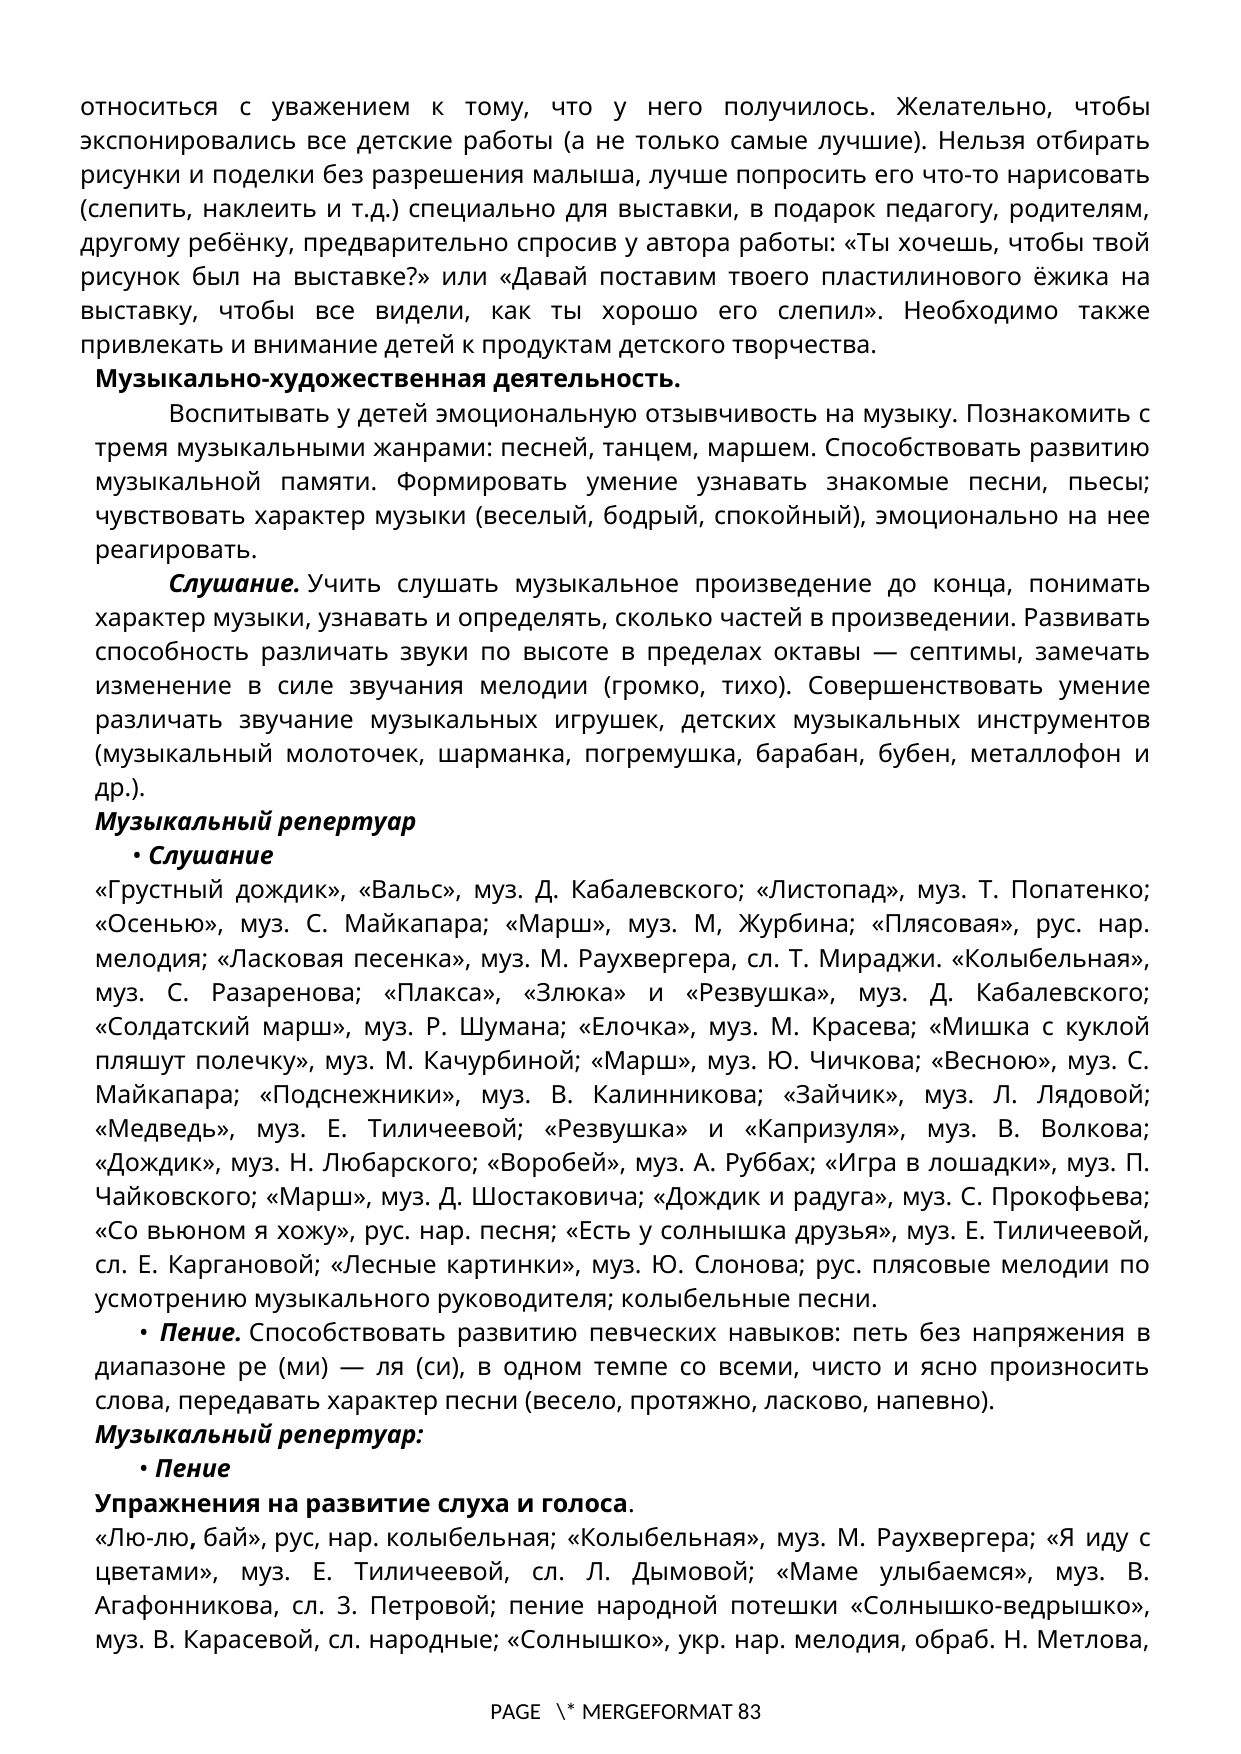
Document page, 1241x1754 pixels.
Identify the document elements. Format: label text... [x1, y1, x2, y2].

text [94, 1519, 1152, 1656]
list • Пение. Способствовать развитию певческих навыков: петь без напряжения в диапазоне ре (ми) — ля (си), в одном темпе со всеми, чисто и ясно произносить слова, передавать характер песни (весело, протяжно, ласково, напевно). [94, 1315, 1152, 1417]
text «Грустный дождик», «Вальс», муз. Д. Кабалевского; «Листопад», муз. Т. Попатенко; «Осенью», муз. С. Майкапара; «Марш», муз. М, Журбина; «Плясовая», рус. нар. мелодия; «Ласковая песенка», муз. М. Раухвергера, сл. Т. Мираджи. «Колыбельная», муз. С. Разаренова; «Плакса», «Злюка» и «Резвушка», муз. Д. Кабалевского; «Солдатский марш», муз. Р. Шумана; «Елочка», муз. М. Красева; «Мишка с куклой пляшут полечку», муз. М. Качурбиной; «Марш», муз. Ю. Чичкова; «Весною», муз. С. Майкапара; «Подснежники», муз. В. Калинникова; «Зайчик», муз. Л. Лядовой; «Медведь», муз. Е. Тиличеевой; «Резвушка» и «Капризуля», муз. В. Волкова; «Дождик», муз. Н. Любарского; «Воробей», муз. А. Руббах; «Игра в лошадки», муз. П. Чайковского; «Марш», муз. Д. Шостаковича; «Дождик и радуга», муз. С. Прокофьева; «Со вьюном я хожу», рус. нар. песня; «Есть у солнышка друзья», муз. Е. Тиличеевой, сл. Е. Каргановой; «Лесные картинки», муз. Ю. Слонова; рус. плясовые мелодии по усмотрению музыкального руководителя; колыбельные песни. [94, 872, 1152, 1315]
text Упражнения на развитие слуха и голоса. [94, 1485, 1152, 1519]
text Воспитывать у детей эмоциональную отзывчивость на музыку. Познакомить с тремя музыкальными жанрами: песней, танцем, маршем. Способствовать развитию музыкальной памяти. Формировать умение узнавать знакомые песни, пьесы; чувствовать характер музыки (веселый, бодрый, спокойный), эмоционально на нее реагировать. [94, 395, 1152, 566]
list • Пение [139, 1451, 1152, 1485]
text Слушание. Учить слушать музыкальное произведение до конца, понимать характер музыки, узнавать и определять, сколько частей в произведении. Развивать способность различать звуки по высоте в пределах октавы — септимы, замечать изменение в силе звучания мелодии (громко, тихо). Совершенствовать умение различать звучание музыкальных игрушек, детских музыкальных инструментов (музыкальный молоточек, шарманка, погремушка, барабан, бубен, металлофон и др.). [94, 566, 1152, 804]
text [80, 89, 1152, 361]
text Музыкально-художественная деятельность. [94, 361, 1152, 395]
text Музыкальный репертуар [94, 804, 1152, 838]
text Музыкальный репертуар: [94, 1417, 1152, 1451]
text • Слушание [132, 838, 1152, 872]
